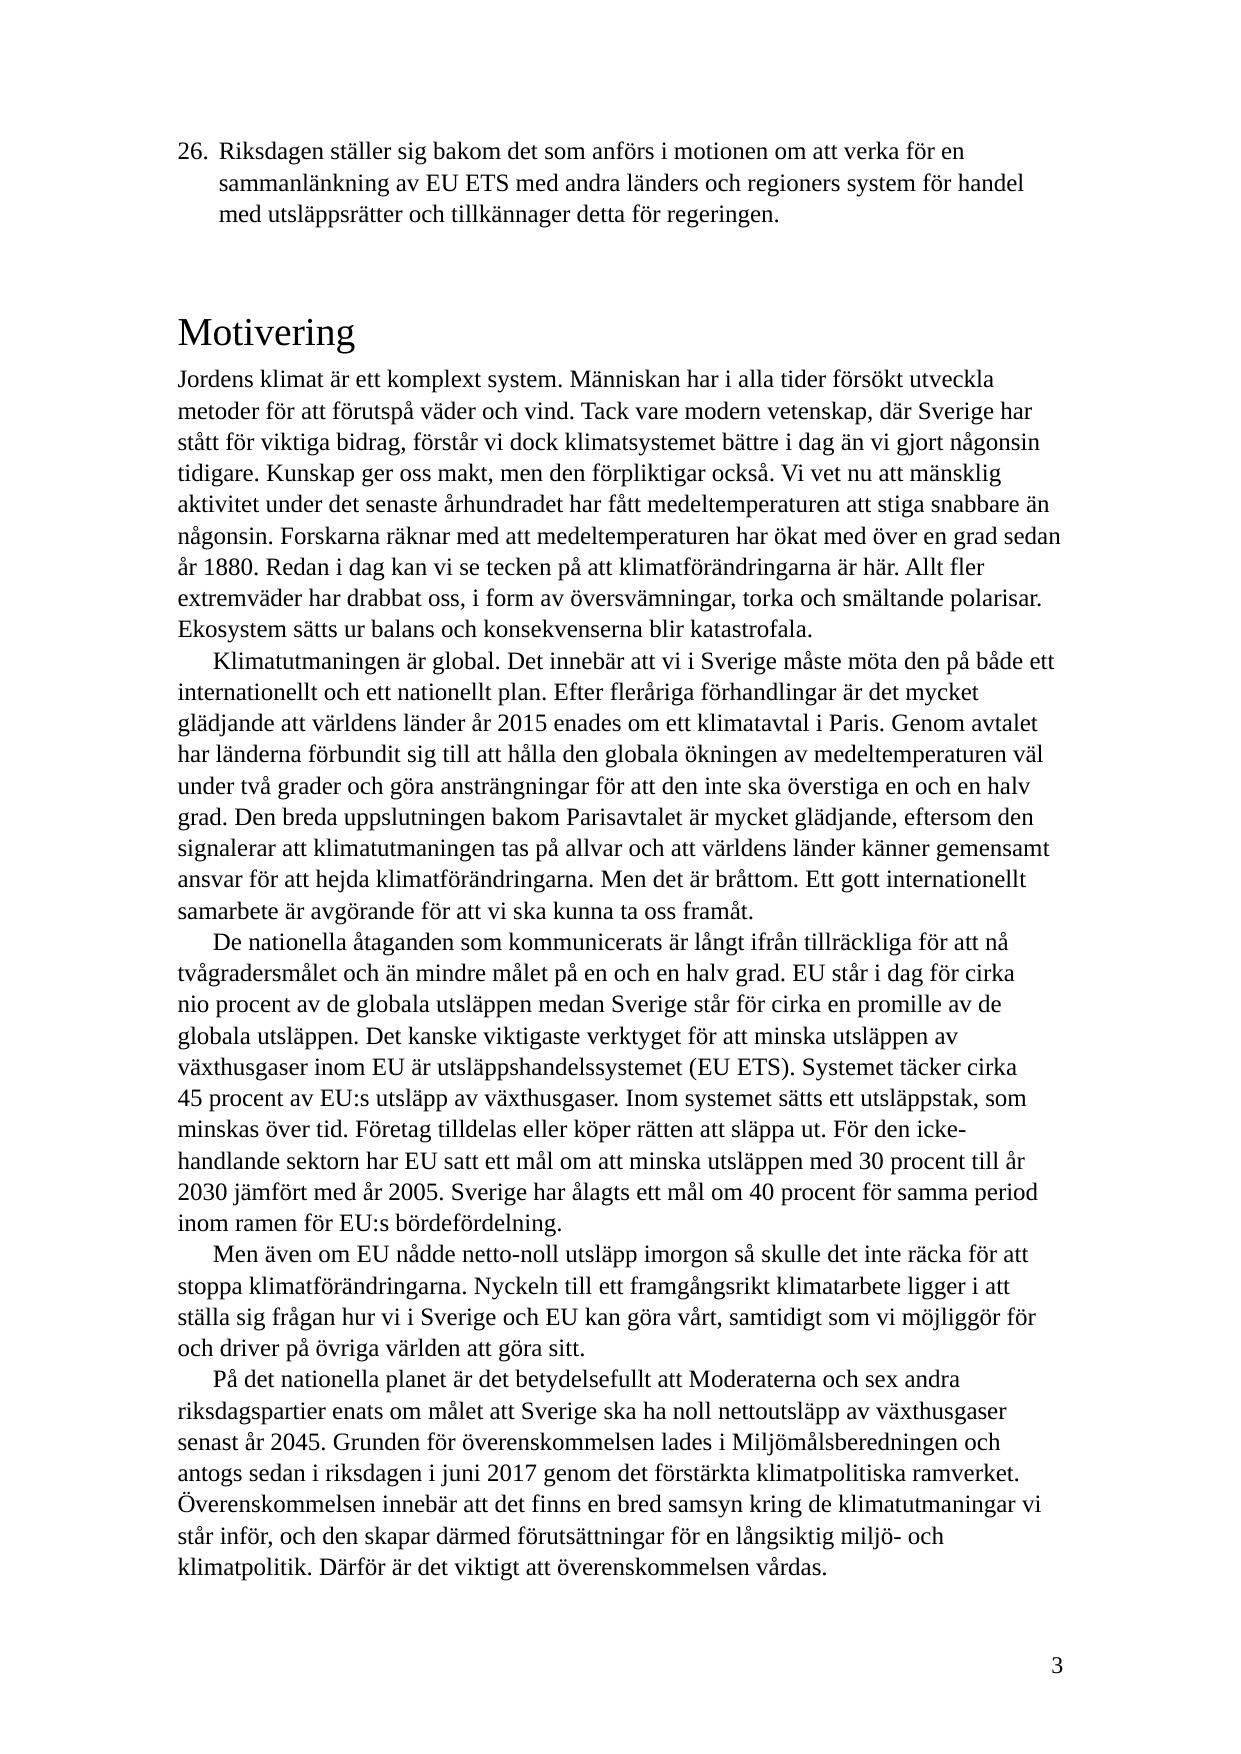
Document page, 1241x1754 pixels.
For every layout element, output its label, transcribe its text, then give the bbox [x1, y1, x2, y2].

text Klimatutmaningen är global. Det innebär att vi i Sverige måste möta den på både ett internationellt och ett nationellt plan. Efter fleråriga förhandlingar är det mycket glädjande att världens länder år 2015 enades om ett klimatavtal i Paris. Genom avtalet har länderna förbundit sig till att hålla den globala ökningen av medeltemperaturen väl under två grader och göra ansträngningar för att den inte ska överstiga en och en halv grad. Den breda uppslutningen bakom Parisavtalet är mycket glädjande, eftersom den signalerar att klimatutmaningen tas på allvar och att världens länder känner gemensamt ansvar för att hejda klimatförändringarna. Men det är bråttom. Ett gott internationellt samarbete är avgörande för att vi ska kunna ta oss framåt. [177, 643, 1063, 924]
text På det nationella planet är det betydelsefullt att Moderaterna och sex andra riksdagspartier enats om målet att Sverige ska ha noll nettoutsläpp av växthusgaser senast år 2045. Grunden för överenskommelsen lades i Miljömålsberedningen och antogs sedan i riksdagen i juni 2017 genom det förstärkta klimatpolitiska ramverket. [177, 1362, 1063, 1487]
text Men även om EU nådde netto-noll utsläpp imorgon så skulle det inte räcka för att stoppa klimatförändringarna. Nyckeln till ett framgångsrikt klimatarbete ligger i att ställa sig frågan hur vi i Sverige och EU kan göra vårt, samtidigt som vi möjliggör för och driver på övriga världen att göra sitt. [177, 1237, 1063, 1362]
text Jordens klimat är ett komplext system. Människan har i alla tider försökt utveckla metoder för att förutspå väder och vind. Tack vare modern vetenskap, där Sverige har stått för viktiga bidrag, förstår vi dock klimatsystemet bättre i dag än vi gjort någonsin tidigare. Kunskap ger oss makt, men den förpliktigar också. Vi vet nu att mänsklig aktivitet under det senaste århundradet har fått medeltemperaturen att stiga snabbare än någonsin. Forskarna räknar med att medeltemperaturen har ökat med över en grad sedan år 1880. Redan i dag kan vi se tecken på att klimatförändringarna är här. Allt fler extremväder har drabbat oss, i form av översvämningar, torka och smältande polarisar. Ekosystem sätts ur balans och konsekvenserna blir katastrofala. [177, 362, 1063, 643]
text De nationella åtaganden som kommunicerats är långt ifrån tillräckliga för att nå tvågradersmålet och än mindre målet på en och en halv grad. EU står i dag för cirka nio procent av de globala utsläppen medan Sverige står för cirka en promille av de globala utsläppen. Det kanske viktigaste verktyget för att minska utsläppen av växthusgaser inom EU är utsläppshandelssystemet (EU ETS). Systemet täcker cirka 45 procent av EU:s utsläpp av växthusgaser. Inom systemet sätts ett utsläppstak, som minskas över tid. Företag tilldelas eller köper rätten att släppa ut. För den icke-handlande sektorn har EU satt ett mål om att minska utsläppen med 30 procent till år 2030 jämfört med år 2005. Sverige har ålagts ett mål om 40 procent för samma period inom ramen för EU:s bördefördelning. [177, 924, 1063, 1237]
text Överenskommelsen innebär att det finns en bred samsyn kring de klimatutmaningar vi står inför, och den skapar därmed förutsättningar för en långsiktig miljö- och klimatpolitik. Därför är det viktigt att överenskommelsen vårdas. [177, 1487, 1063, 1581]
